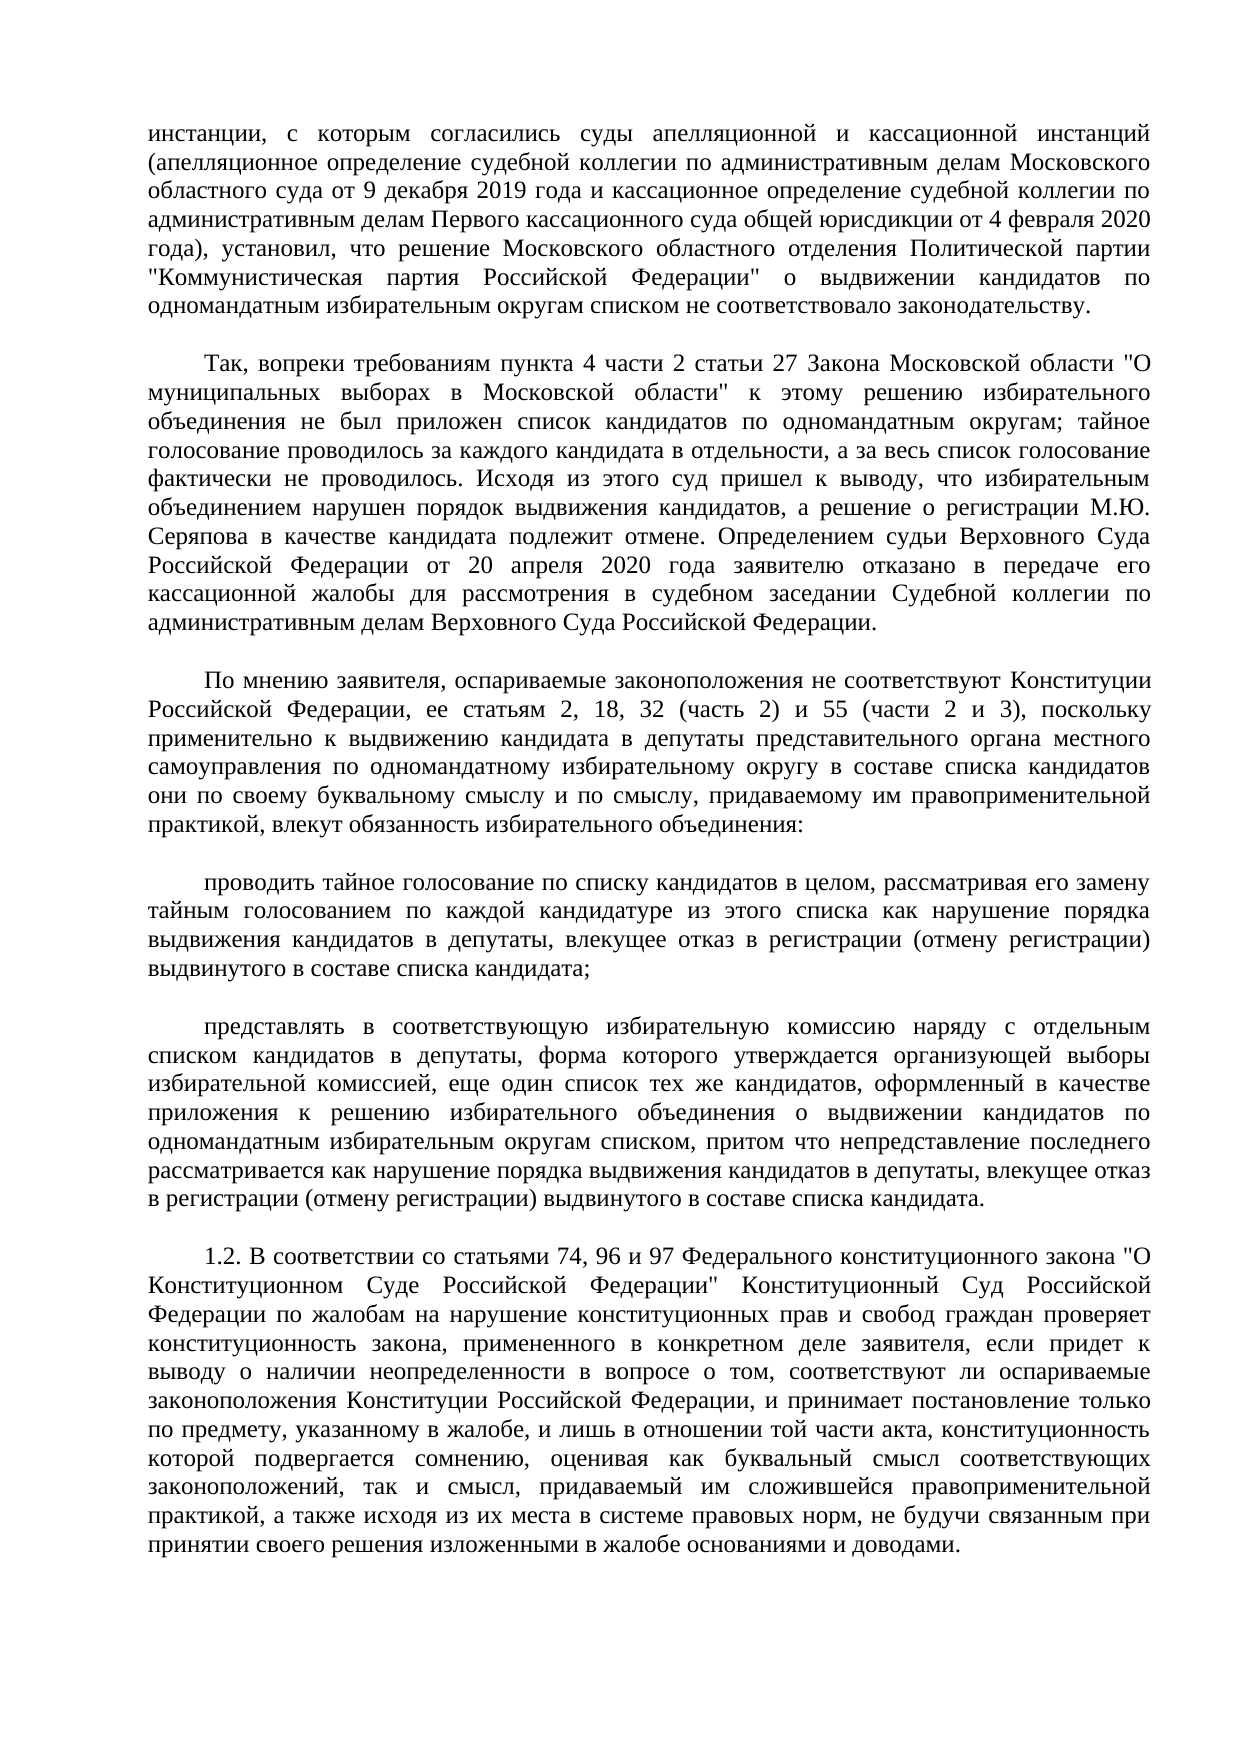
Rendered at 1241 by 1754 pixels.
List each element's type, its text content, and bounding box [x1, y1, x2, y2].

text По мнению заявителя, оспариваемые законоположения не соответствуют Конституции Российской Федерации, ее статьям 2, 18, 32 (часть 2) и 55 (части 2 и 3), поскольку применительно к выдвижению кандидата в депутаты представительного органа местного самоуправления по одномандатному избирательному округу в составе списка кандидатов они по своему буквальному смыслу и по смыслу, придаваемому им правоприменительной практикой, влекут обязанность избирательного объединения: [148, 665, 1152, 838]
text Так, вопреки требованиям пункта 4 части 2 статьи 27 Закона Московской области "О муниципальных выборах в Московской области" к этому решению избирательного объединения не был приложен список кандидатов по одномандатным округам; тайное голосование проводилось за каждого кандидата в отдельности, а за весь список голосование фактически не проводилось. Исходя из этого суд пришел к выводу, что избирательным объединением нарушен порядок выдвижения кандидатов, а решение о регистрации М.Ю. Серяпова в качестве кандидата подлежит отмене. Определением судьи Верховного Суда Российской Федерации от 20 апреля 2020 года заявителю отказано в передаче его кассационной жалобы для рассмотрения в судебном заседании Судебной коллегии по административным делам Верховного Суда Российской Федерации. [148, 348, 1152, 636]
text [148, 118, 1152, 319]
text 1.2. В соответствии со статьями 74, 96 и 97 Федерального конституционного закона "О Конституционном Суде Российской Федерации" Конституционный Суд Российской Федерации по жалобам на нарушение конституционных прав и свобод граждан проверяет конституционность закона, примененного в конкретном деле заявителя, если придет к выводу о наличии неопределенности в вопросе о том, соответствуют ли оспариваемые законоположения Конституции Российской Федерации, и принимает постановление только по предмету, указанному в жалобе, и лишь в отношении той части акта, конституционность которой подвергается сомнению, оценивая как буквальный смысл соответствующих законоположений, так и смысл, придаваемый им сложившейся правоприменительной практикой, а также исходя из их места в системе правовых норм, не будучи связанным при принятии своего решения изложенными в жалобе основаниями и доводами. [148, 1241, 1152, 1558]
text представлять в соответствующую избирательную комиссию наряду с отдельным списком кандидатов в депутаты, форма которого утверждается организующей выборы избирательной комиссией, еще один список тех же кандидатов, оформленный в качестве приложения к решению избирательного объединения о выдвижении кандидатов по одномандатным избирательным округам списком, притом что непредставление последнего рассматривается как нарушение порядка выдвижения кандидатов в депутаты, влекущее отказ в регистрации (отмену регистрации) выдвинутого в составе списка кандидата. [148, 1011, 1152, 1212]
text проводить тайное голосование по списку кандидатов в целом, рассматривая его замену тайным голосованием по каждой кандидатуре из этого списка как нарушение порядка выдвижения кандидатов в депутаты, влекущее отказ в регистрации (отмену регистрации) выдвинутого в составе списка кандидата; [148, 867, 1152, 982]
